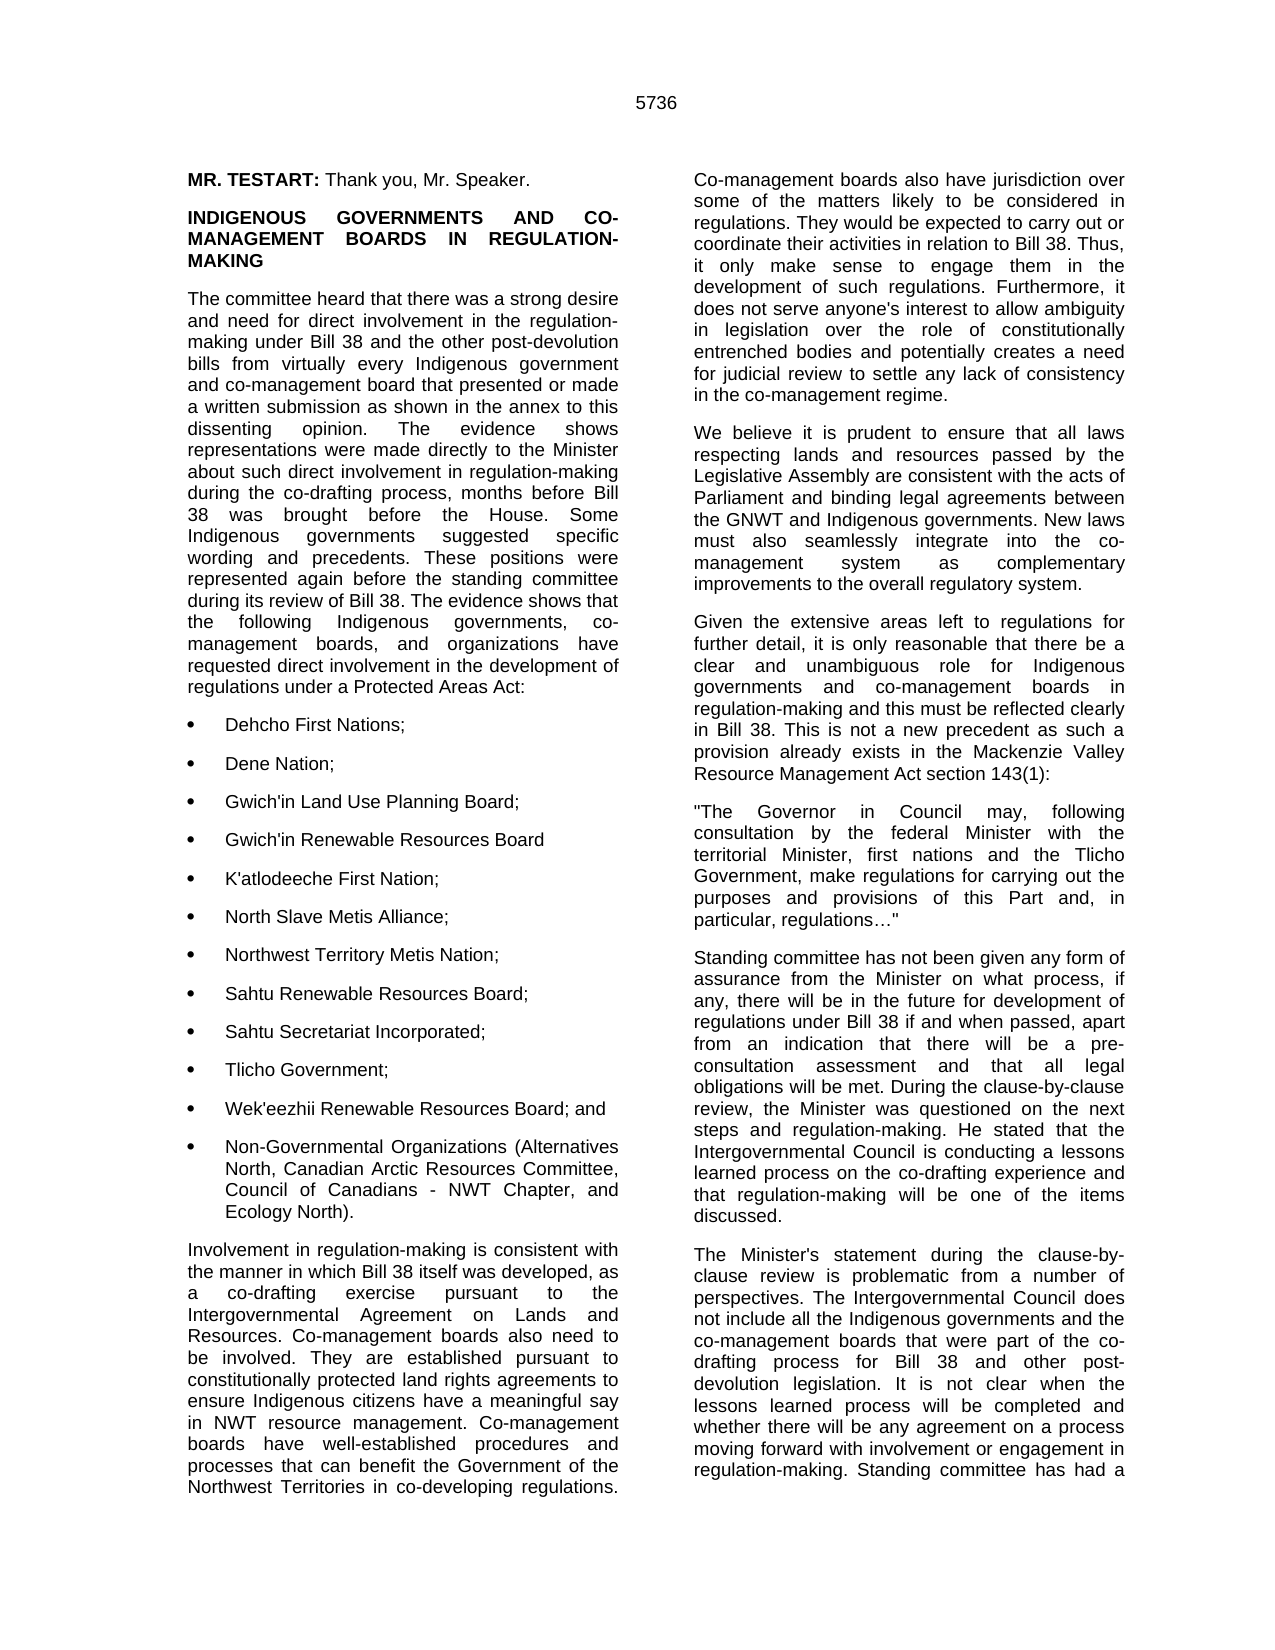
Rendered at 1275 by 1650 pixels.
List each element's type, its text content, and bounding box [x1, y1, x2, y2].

list K'atlodeeche First Nation; [187, 868, 619, 889]
list Northwest Territory Metis Nation; [187, 944, 619, 966]
list Gwich'in Renewable Resources Board [187, 829, 619, 851]
text INDIGENOUS GOVERNMENTS AND CO-MANAGEMENT BOARDS IN REGULATION-MAKING [187, 207, 619, 271]
list Tlicho Government; [187, 1059, 619, 1081]
text The committee heard that there was a strong desire and need for direct involvement in the regulation-making under Bill 38 and the other post-devolution bills from virtually every Indigenous government and co-management board that presented or made a written submission as shown in the annex to this dissenting opinion. The evidence shows representations were made directly to the Minister about such direct involvement in regulation-making during the co-drafting process, months before Bill 38 was brought before the House. Some Indigenous governments suggested specific wording and precedents. These positions were represented again before the standing committee during its review of Bill 38. The evidence shows that the following Indigenous governments, co-management boards, and organizations have requested direct involvement in the development of regulations under a Protected Areas Act: [187, 288, 619, 698]
text Standing committee has not been given any form of assurance from the Minister on what process, if any, there will be in the future for development of regulations under Bill 38 if and when passed, apart from an indication that there will be a pre-consultation assessment and that all legal obligations will be met. During the clause-by-clause review, the Minister was questioned on the next steps and regulation-making. He stated that the Intergovernmental Council is conducting a lessons learned process on the co-drafting experience and that regulation-making will be one of the items discussed. [694, 947, 1125, 1227]
text Given the extensive areas left to regulations for further detail, it is only reasonable that there be a clear and unambiguous role for Indigenous governments and co-management boards in regulation-making and this must be reflected clearly in Bill 38. This is not a new precedent as such a provision already exists in the Mackenzie Valley Resource Management Act section 143(1): [694, 611, 1125, 784]
list Gwich'in Land Use Planning Board; [187, 791, 619, 813]
text We believe it is prudent to ensure that all laws respecting lands and resources passed by the Legislative Assembly are consistent with the acts of Parliament and binding legal agreements between the GNWT and Indigenous governments. New laws must also seamlessly integrate into the co-management system as complementary improvements to the overall regulatory system. [694, 422, 1125, 595]
list North Slave Metis Alliance; [187, 906, 619, 928]
list Wek'eezhii Renewable Resources Board; and [187, 1098, 619, 1119]
text "The Governor in Council may, following consultation by the federal Minister with the territorial Minister, first nations and the Tlicho Government, make regulations for carrying out the purposes and provisions of this Part and, in particular, regulations…" [694, 801, 1125, 930]
list Sahtu Secretariat Incorporated; [187, 1021, 619, 1043]
text Involvement in regulation-making is consistent with the manner in which Bill 38 itself was developed, as a co-drafting exercise pursuant to the Intergovernmental Agreement on Lands and Resources. Co-management boards also need to be involved. They are established pursuant to constitutionally protected land rights agreements to ensure Indigenous citizens have a meaningful say in NWT resource management. Co-management boards have well-established procedures and processes that can benefit the Government of the Northwest Territories in co-developing regulations. Co-management boards also have jurisdiction over some of the matters likely to be considered in regulations. They would be expected to carry out or coordinate their activities in relation to Bill 38. Thus, it only make sense to engage them in the development of such regulations. Furthermore, it does not serve anyone's interest to allow ambiguity in legislation over the role of constitutionally entrenched bodies and potentially creates a need for judicial review to settle any lack of consistency in the co-management regime. [694, 168, 1125, 406]
text MR. TESTART: Thank you, Mr. Speaker. [187, 168, 619, 190]
list Dehcho First Nations; [187, 714, 619, 736]
text Involvement in regulation-making is consistent with the manner in which Bill 38 itself was developed, as a co-drafting exercise pursuant to the Intergovernmental Agreement on Lands and Resources. Co-management boards also need to be involved. They are established pursuant to constitutionally protected land rights agreements to ensure Indigenous citizens have a meaningful say in NWT resource management. Co-management boards have well-established procedures and processes that can benefit the Government of the Northwest Territories in co-developing regulations. Co-management boards also have jurisdiction over some of the matters likely to be considered in regulations. They would be expected to carry out or coordinate their activities in relation to Bill 38. Thus, it only make sense to engage them in the development of such regulations. Furthermore, it does not serve anyone's interest to allow ambiguity in legislation over the role of constitutionally entrenched bodies and potentially creates a need for judicial review to settle any lack of consistency in the co-management regime. [187, 1239, 619, 1498]
list Sahtu Renewable Resources Board; [187, 983, 619, 1004]
list Dene Nation; [187, 753, 619, 774]
list Non-Governmental Organizations (Alternatives North, Canadian Arctic Resources Committee, Council of Canadians - NWT Chapter, and Ecology North). [187, 1136, 619, 1222]
